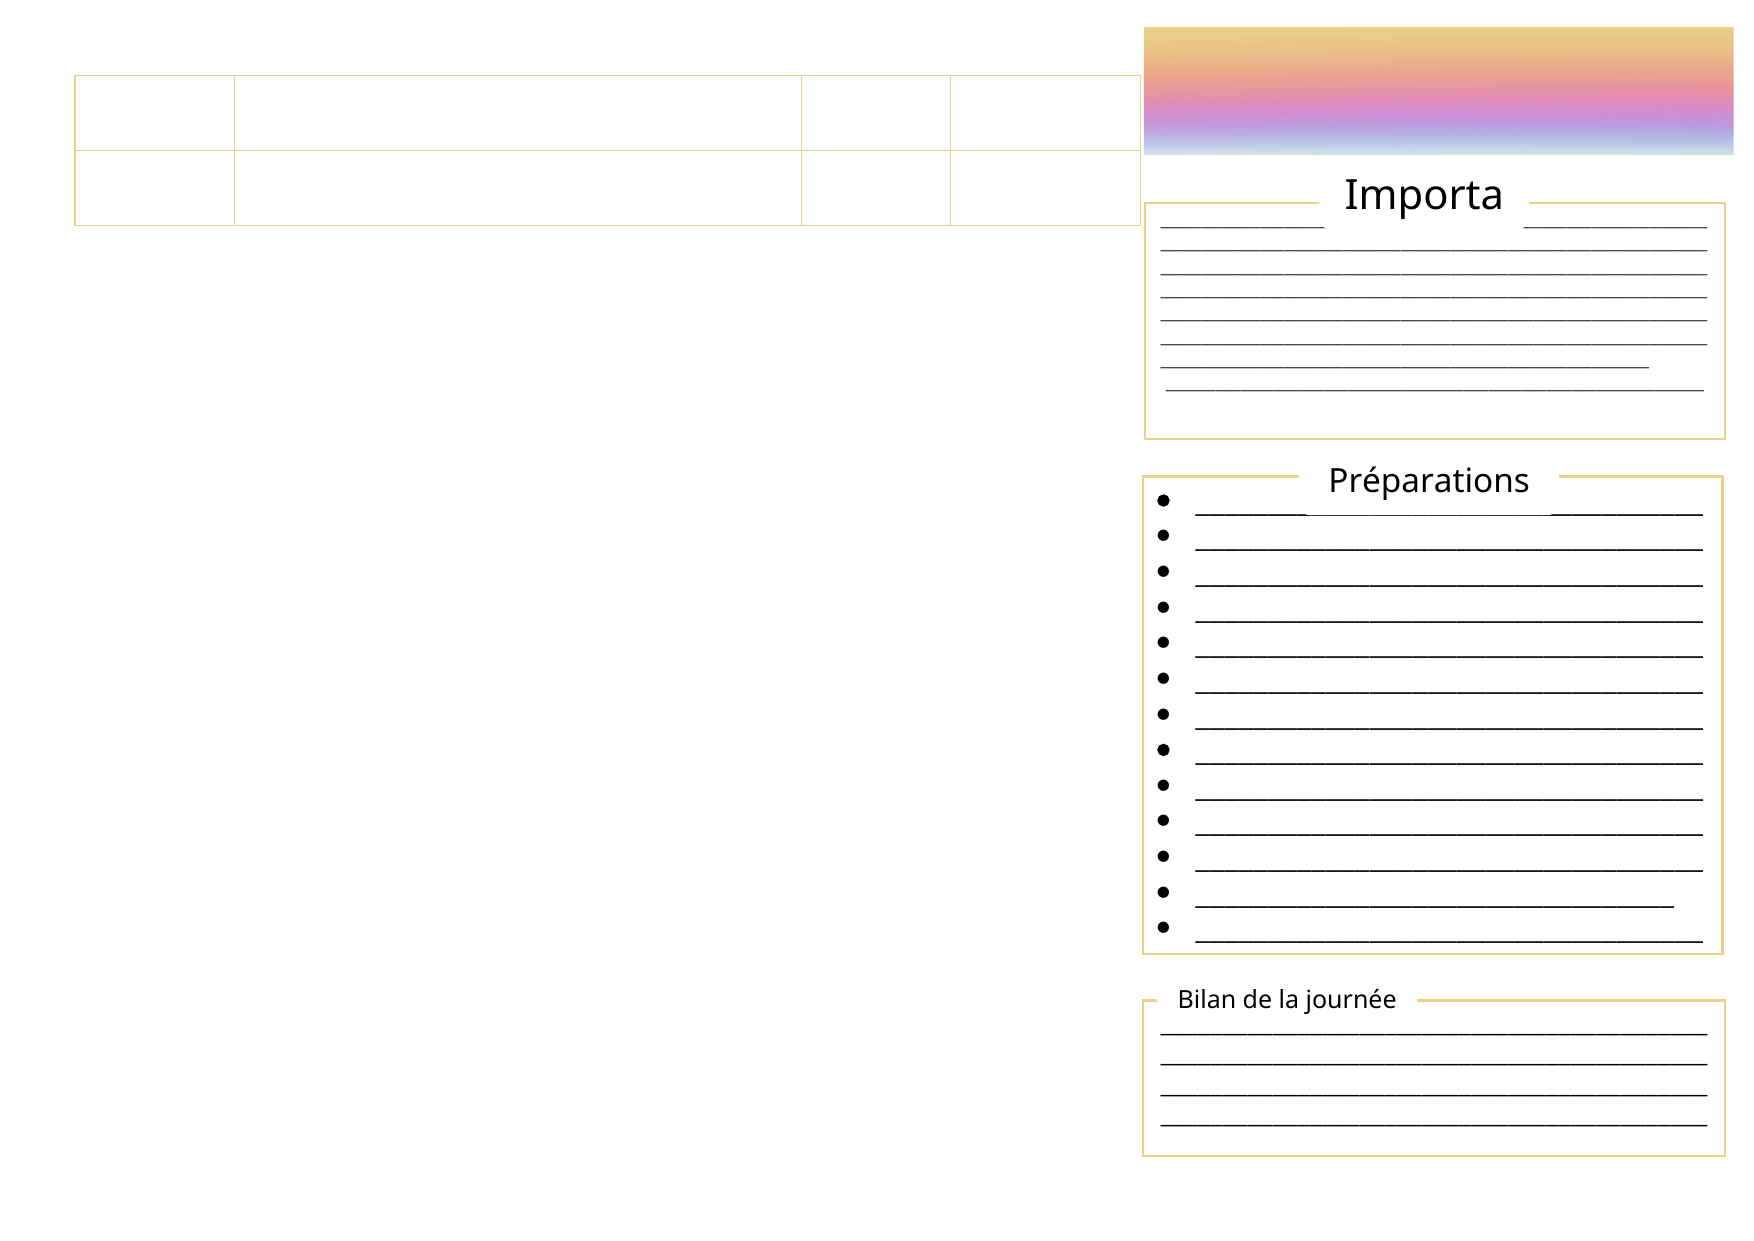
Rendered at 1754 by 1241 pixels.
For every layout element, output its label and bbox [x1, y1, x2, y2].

table_cell [951, 151, 1140, 225]
table_cell [76, 151, 234, 225]
table_cell [802, 76, 950, 150]
table_cell [235, 76, 801, 150]
picture [1143, 27, 1734, 155]
table_cell [235, 151, 801, 225]
table_cell [802, 151, 950, 225]
table_cell [951, 76, 1140, 150]
table_cell [76, 76, 234, 150]
